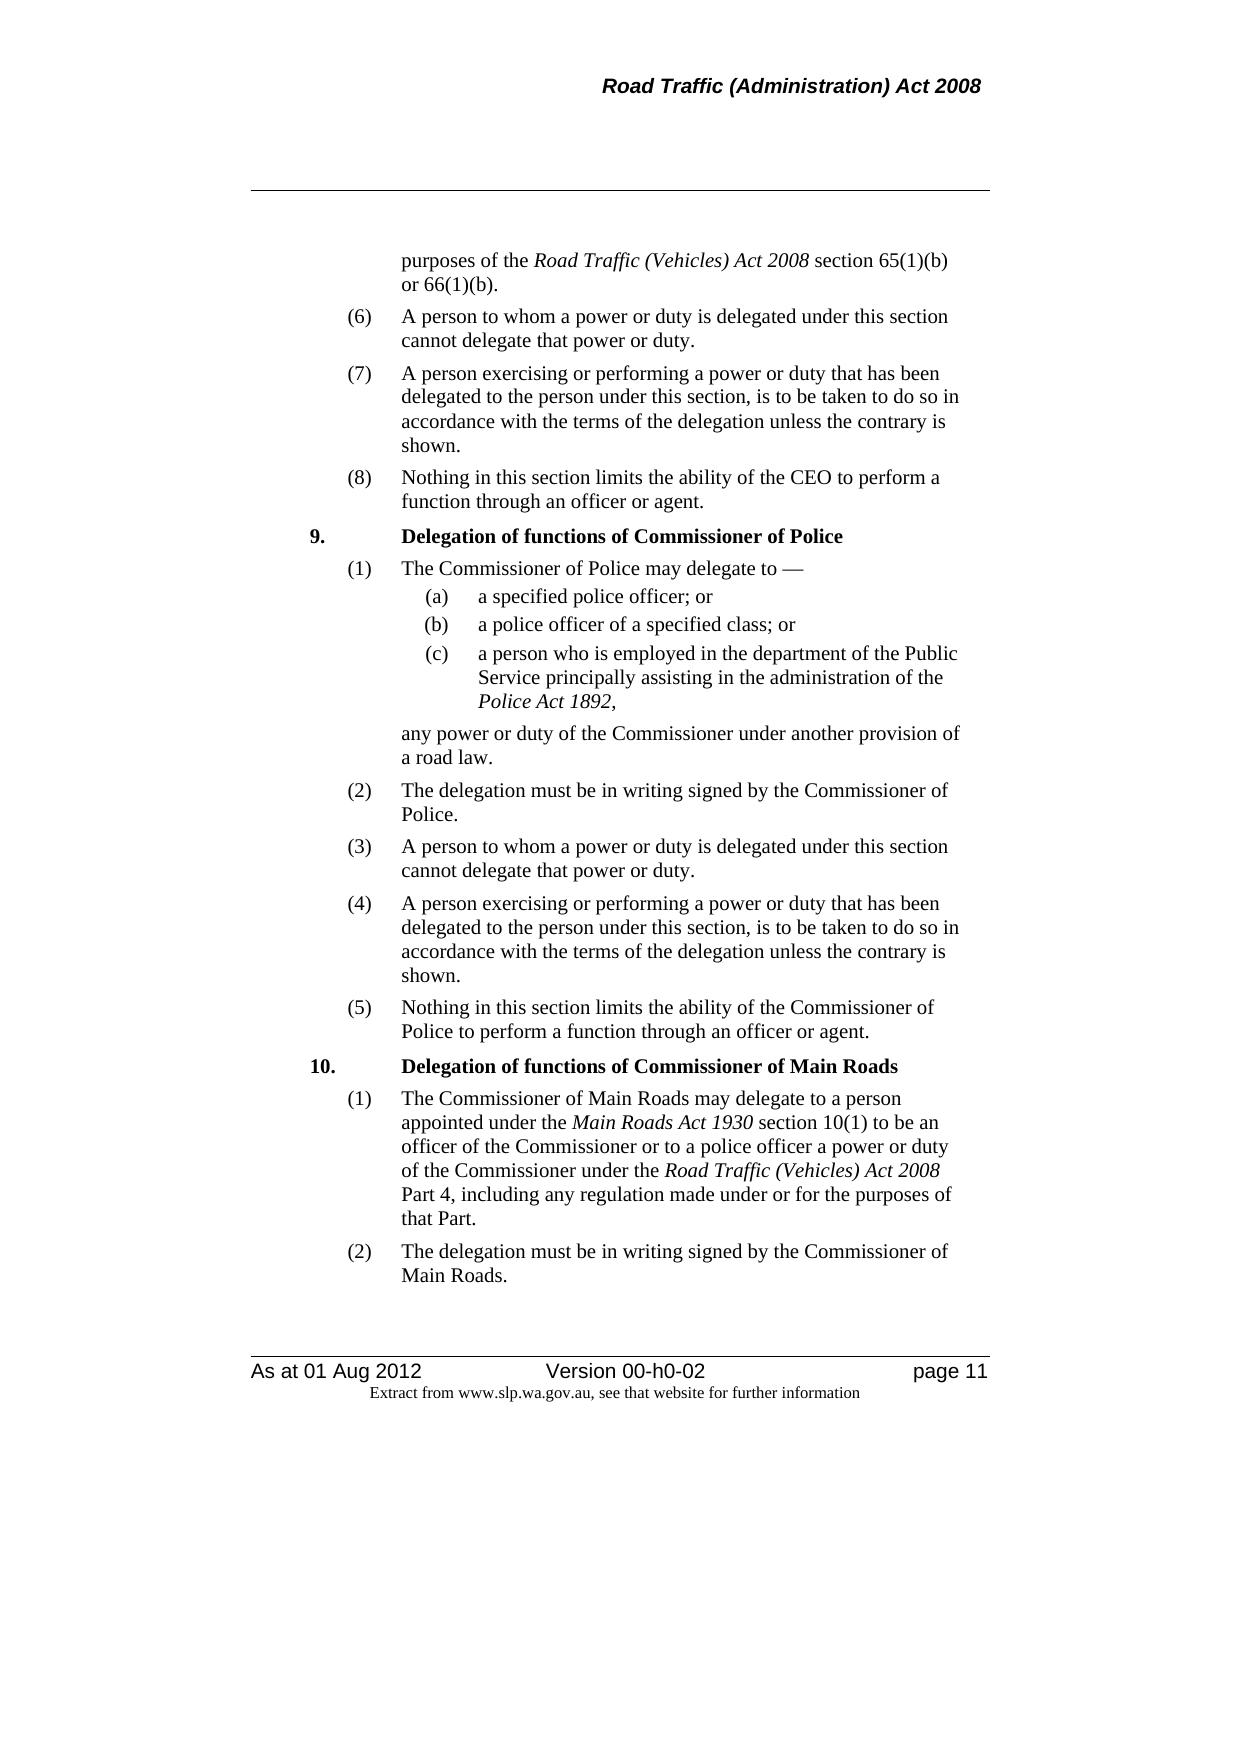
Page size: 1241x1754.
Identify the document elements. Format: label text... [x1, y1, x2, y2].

text (4) A person exercising or performing a power or duty that has been delegated to the person under this section, is to be taken to do so in accordance with the terms of the delegation unless the contrary is shown. [312, 891, 960, 987]
text (2) The delegation must be in writing signed by the Commissioner of Police. [312, 778, 960, 826]
text (1) The Commissioner of Police may delegate to — [312, 556, 960, 580]
text (5) Nothing in this section limits the ability of the Commissioner of Police to perform a function through an officer or agent. [312, 995, 960, 1043]
text (8) Nothing in this section limits the ability of the CEO to perform a function through an officer or agent. [312, 465, 960, 513]
subtitle 9. Delegation of functions of Commissioner of Police [309, 523, 960, 548]
text (1) The Commissioner of Main Roads may delegate to a person appointed under the Main Roads Act 1930 section 10(1) to be an officer of the Commissioner or to a police officer a power or duty of the Commissioner under the Road Traffic (Vehicles) Act 2008 Part 4, including any regulation made under or for the purposes of that Part. [312, 1086, 960, 1230]
subtitle 10. Delegation of functions of Commissioner of Main Roads [309, 1054, 960, 1078]
text any power or duty of the Commissioner under another provision of a road law. [312, 721, 960, 769]
text (b) a police officer of a specified class; or [389, 612, 960, 636]
text (2) The delegation must be in writing signed by the Commissioner of Main Roads. [312, 1239, 960, 1287]
text (3) A person to whom a power or duty is delegated under this section cannot delegate that power or duty. [312, 834, 960, 882]
text (7) A person exercising or performing a power or duty that has been delegated to the person under this section, is to be taken to do so in accordance with the terms of the delegation unless the contrary is shown. [312, 360, 960, 457]
text (a) a specified police officer; or [389, 584, 960, 608]
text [312, 247, 960, 296]
text (c) a person who is employed in the department of the Public Service principally assisting in the administration of the Police Act 1892, [389, 641, 960, 713]
text (6) A person to whom a power or duty is delegated under this section cannot delegate that power or duty. [312, 304, 960, 352]
